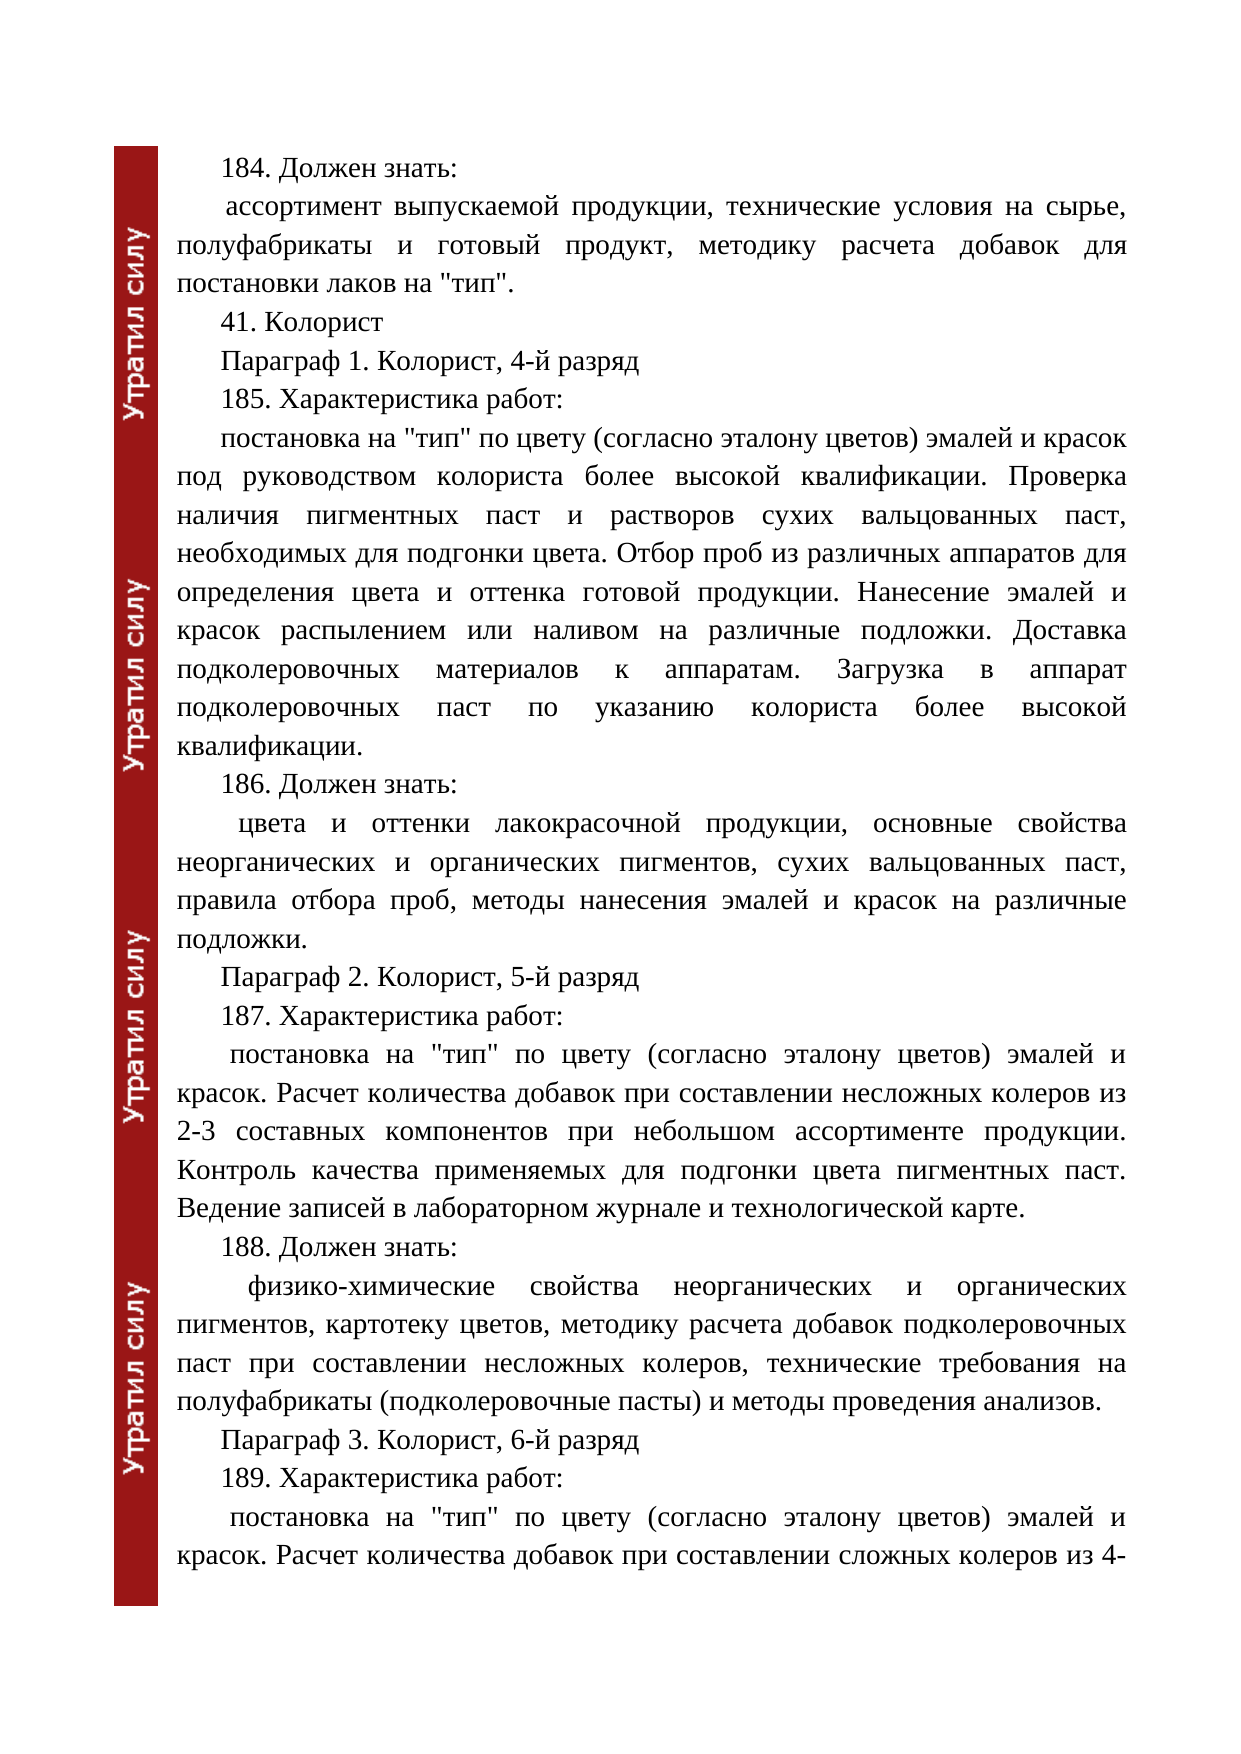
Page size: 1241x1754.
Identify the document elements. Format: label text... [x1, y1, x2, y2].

text 186. Должен знать: [112, 767, 1128, 800]
picture [114, 376, 158, 381]
picture [114, 146, 158, 150]
text Параграф 3. Колорист, 6-й разряд [112, 1422, 1128, 1455]
text 187. Характеристика работ: [112, 998, 1128, 1031]
text физико-химические свойства неорганических и органических пигментов, картотеку цветов, методику расчета добавок подколеровочных паст при составлении несложных колеров, технические требования на полуфабрикаты (подколеровочные пасты) и методы проведения анализов. [112, 1268, 1128, 1417]
text 184. Должен знать: [112, 150, 1128, 183]
text цвета и оттенки лакокрасочной продукции, основные свойства неорганических и органических пигментов, сухих вальцованных паст, правила отбора проб, методы нанесения эмалей и красок на различные подложки. [112, 805, 1128, 954]
picture [114, 1417, 158, 1422]
text постановка на "тип" по цвету (согласно эталону цветов) эмалей и красок. Расчет количества добавок при составлении несложных колеров из 2-3 составных компонентов при небольшом ассортименте продукции. Контроль качества применяемых для подгонки цвета пигментных паст. Ведение записей в лабораторном журнале и технологической карте. [112, 1036, 1128, 1224]
picture [114, 993, 158, 998]
text 189. Характеристика работ: [112, 1460, 1128, 1494]
text постановка на "тип" по цвету (согласно эталону цветов) эмалей и красок под руководством колориста более высокой квалификации. Проверка наличия пигментных паст и растворов сухих вальцованных паст, необходимых для подгонки цвета. Отбор проб из различных аппаратов для определения цвета и оттенка готовой продукции. Нанесение эмалей и красок распылением или наливом на различные подложки. Доставка подколеровочных материалов к аппаратам. Загрузка в аппарат подколеровочных паст по указанию колориста более высокой квалификации. [112, 420, 1128, 762]
text ассортимент выпускаемой продукции, технические условия на сырье, полуфабрикаты и готовый продукт, методику расчета добавок для постановки лаков на "тип". [112, 188, 1128, 299]
picture [114, 1455, 158, 1460]
picture [114, 415, 158, 420]
text 185. Характеристика работ: [112, 381, 1128, 415]
picture [114, 183, 158, 188]
picture [114, 1494, 158, 1499]
picture [114, 1224, 158, 1229]
text Параграф 1. Колорист, 4-й разряд [112, 343, 1128, 376]
text 41. Колорист [112, 304, 1128, 338]
text 188. Должен знать: [112, 1229, 1128, 1263]
picture [114, 1571, 158, 1606]
picture [114, 954, 158, 959]
picture [114, 299, 158, 304]
text Параграф 2. Колорист, 5-й разряд [112, 959, 1128, 993]
picture [114, 1263, 158, 1268]
picture [114, 1031, 158, 1036]
picture [114, 800, 158, 805]
picture [114, 762, 158, 767]
picture [114, 338, 158, 343]
